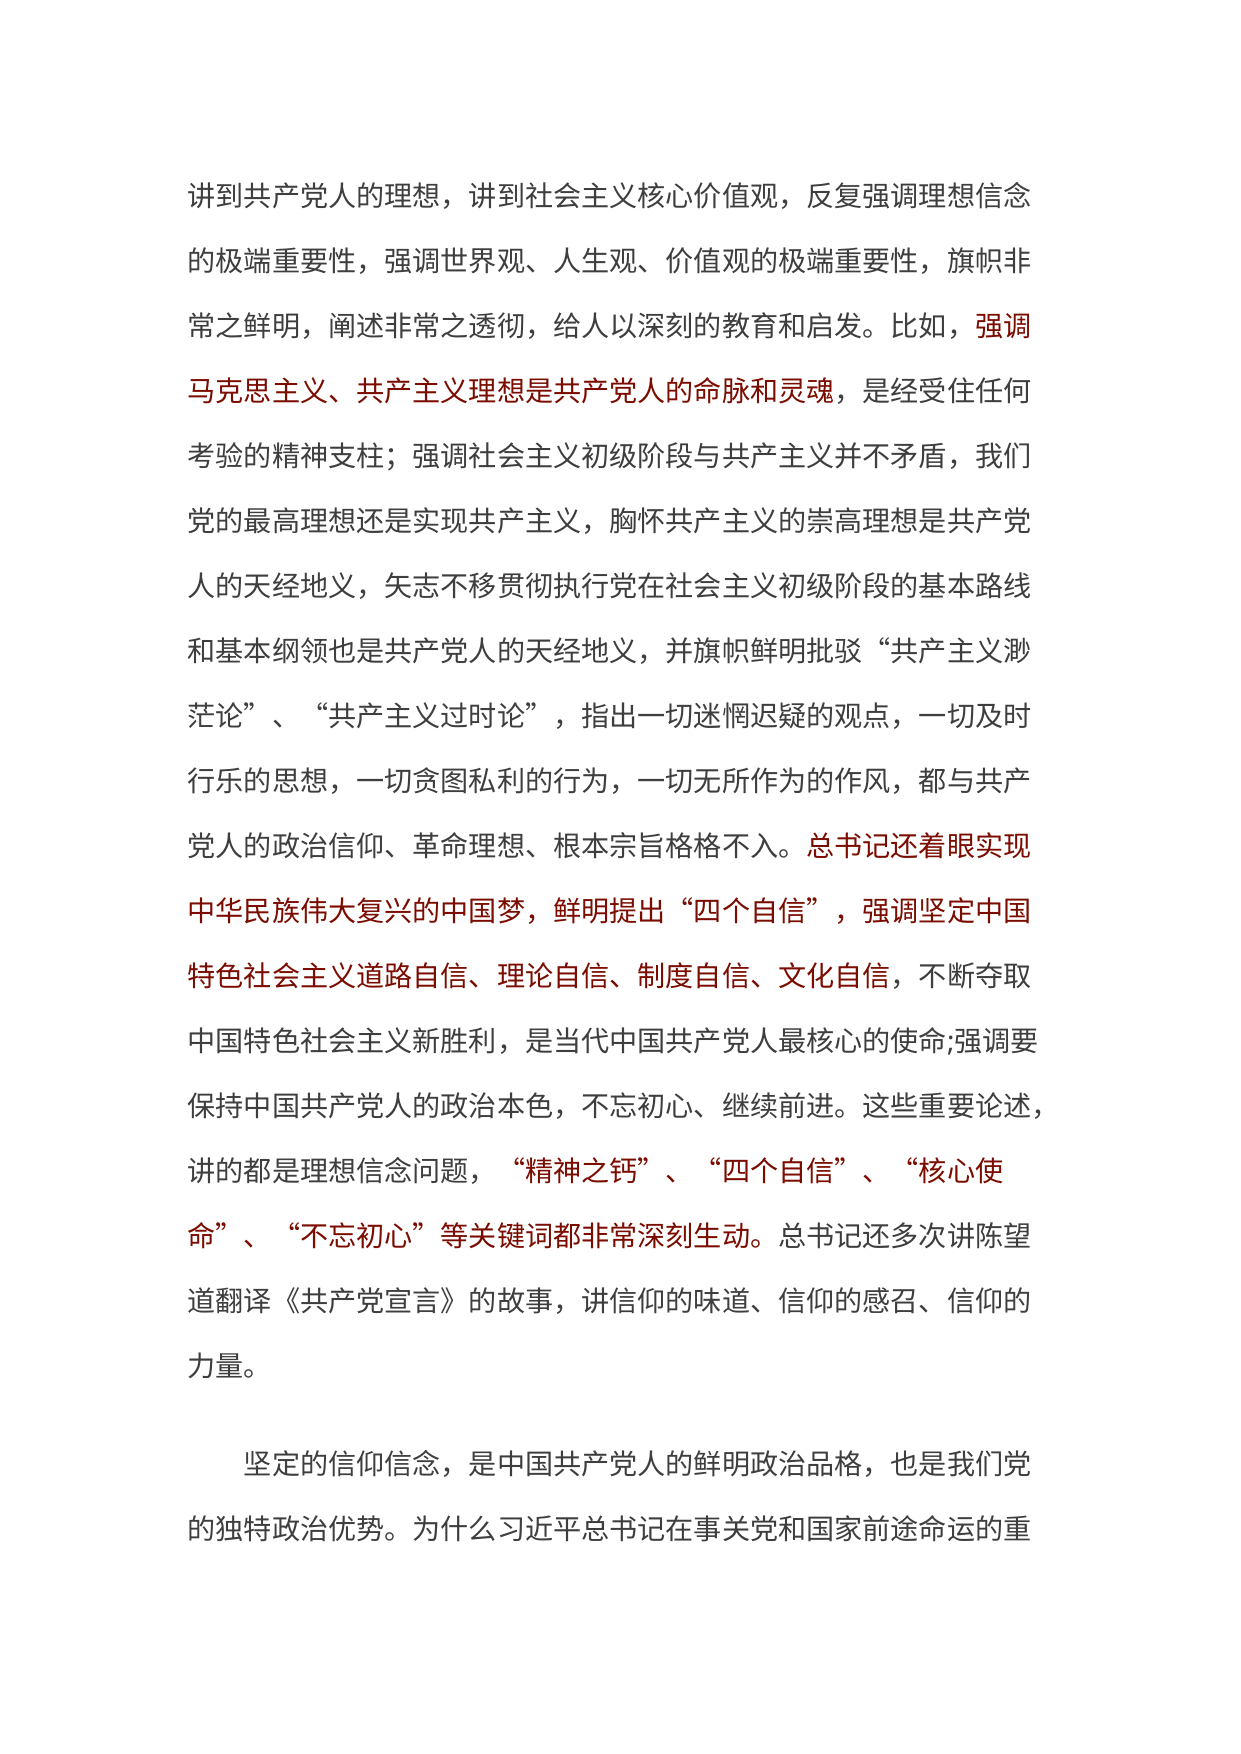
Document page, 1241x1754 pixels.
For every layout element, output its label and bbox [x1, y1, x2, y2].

text [187, 1429, 1053, 1559]
text [187, 162, 1053, 1397]
